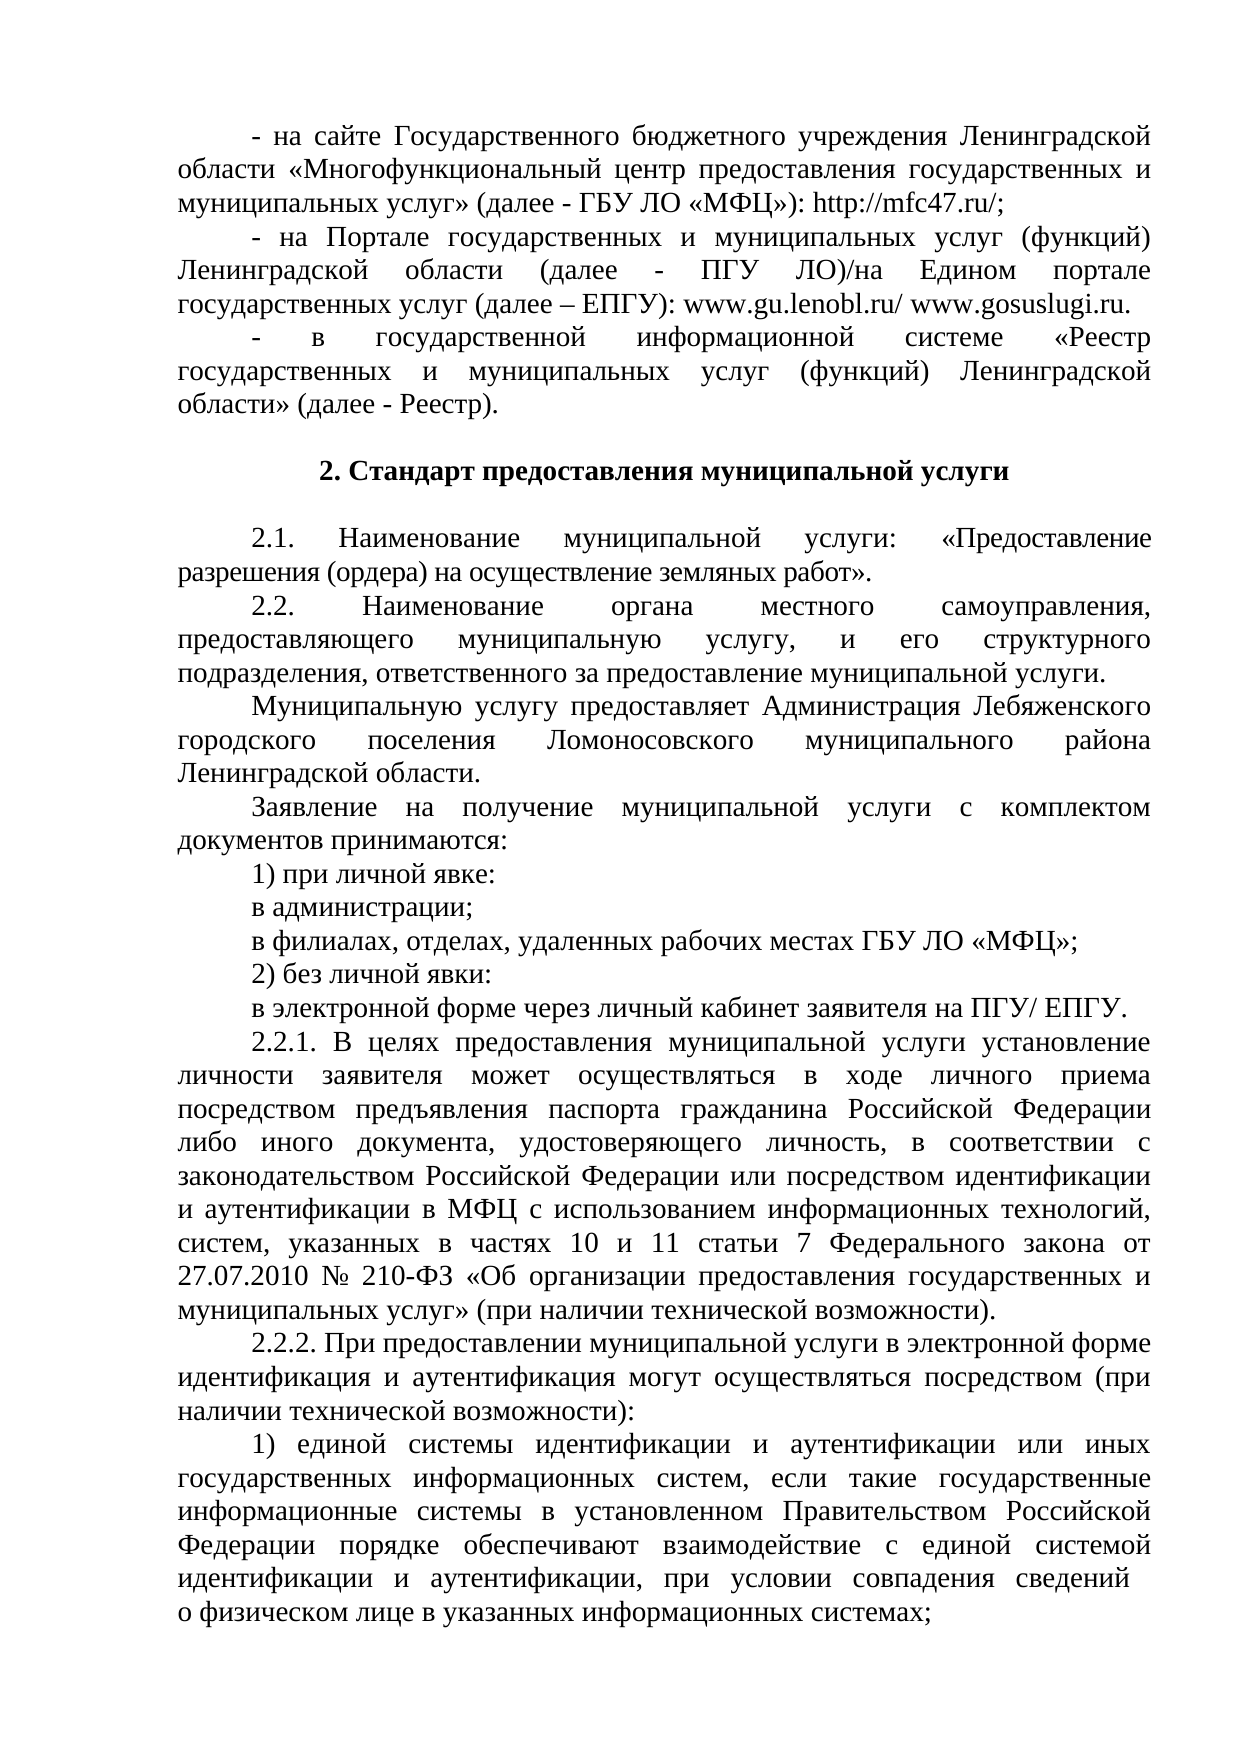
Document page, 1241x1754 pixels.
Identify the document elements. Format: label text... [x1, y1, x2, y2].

text 2.2. Наименование органа местного самоуправления, предоставляющего муниципальную услугу, и его структурного подразделения, ответственного за предоставление муниципальной услуги. [177, 588, 1152, 688]
text 2.1. Наименование муниципальной услуги: «Предоставление разрешения (ордера) на осуществление земляных работ». [177, 521, 1152, 588]
text в филиалах, отделах, удаленных рабочих местах ГБУ ЛО «МФЦ»; [177, 923, 1152, 957]
text - в государственной информационной системе «Реестр государственных и муниципальных услуг (функций) Ленинградской области» (далее - Реестр). [177, 319, 1152, 420]
text в электронной форме через личный кабинет заявителя на ПГУ/ ЕПГУ. [177, 990, 1152, 1024]
text 1) при личной явке: [177, 856, 1152, 889]
text - на сайте Государственного бюджетного учреждения Ленинградской области «Многофункциональный центр предоставления государственных и муниципальных услуг» (далее - ГБУ ЛО «МФЦ»): http://mfc47.ru/; [177, 118, 1152, 219]
text Муниципальную услугу предоставляет Администрация Лебяженского городского поселения Ломоносовского муниципального района Ленинградской области. [177, 688, 1152, 789]
text 2.2.2. При предоставлении муниципальной услуги в электронной форме идентификация и аутентификация могут осуществляться посредством (при наличии технической возможности): [177, 1326, 1152, 1426]
text - на Портале государственных и муниципальных услуг (функций) Ленинградской области (далее - ПГУ ЛО)/на Едином портале государственных услуг (далее – ЕПГУ): www.gu.lenobl.ru/ www.gosuslugi.ru. [177, 219, 1152, 319]
text Заявление на получение муниципальной услуги с комплектом документов принимаются: [177, 789, 1152, 856]
text 1) единой системы идентификации и аутентификации или иных государственных информационных систем, если такие государственные информационные системы в установленном Правительством Российской Федерации порядке обеспечивают взаимодействие с единой системой идентификации и аутентификации, при условии совпадения сведений о физическом лице в указанных информационных системах; [177, 1426, 1152, 1627]
text в администрации; [177, 889, 1152, 923]
text 2. Стандарт предоставления муниципальной услуги [177, 453, 1152, 487]
text 2) без личной явки: [177, 957, 1152, 990]
text 2.2.1. В целях предоставления муниципальной услуги установление личности заявителя может осуществляться в ходе личного приема посредством предъявления паспорта гражданина Российской Федерации либо иного документа, удостоверяющего личность, в соответствии с законодательством Российской Федерации или посредством идентификации и аутентификации в МФЦ с использованием информационных технологий, систем, указанных в частях 10 и 11 статьи 7 Федерального закона от 27.07.2010 № 210-ФЗ «Об организации предоставления государственных и муниципальных услуг» (при наличии технической возможности). [177, 1024, 1152, 1326]
